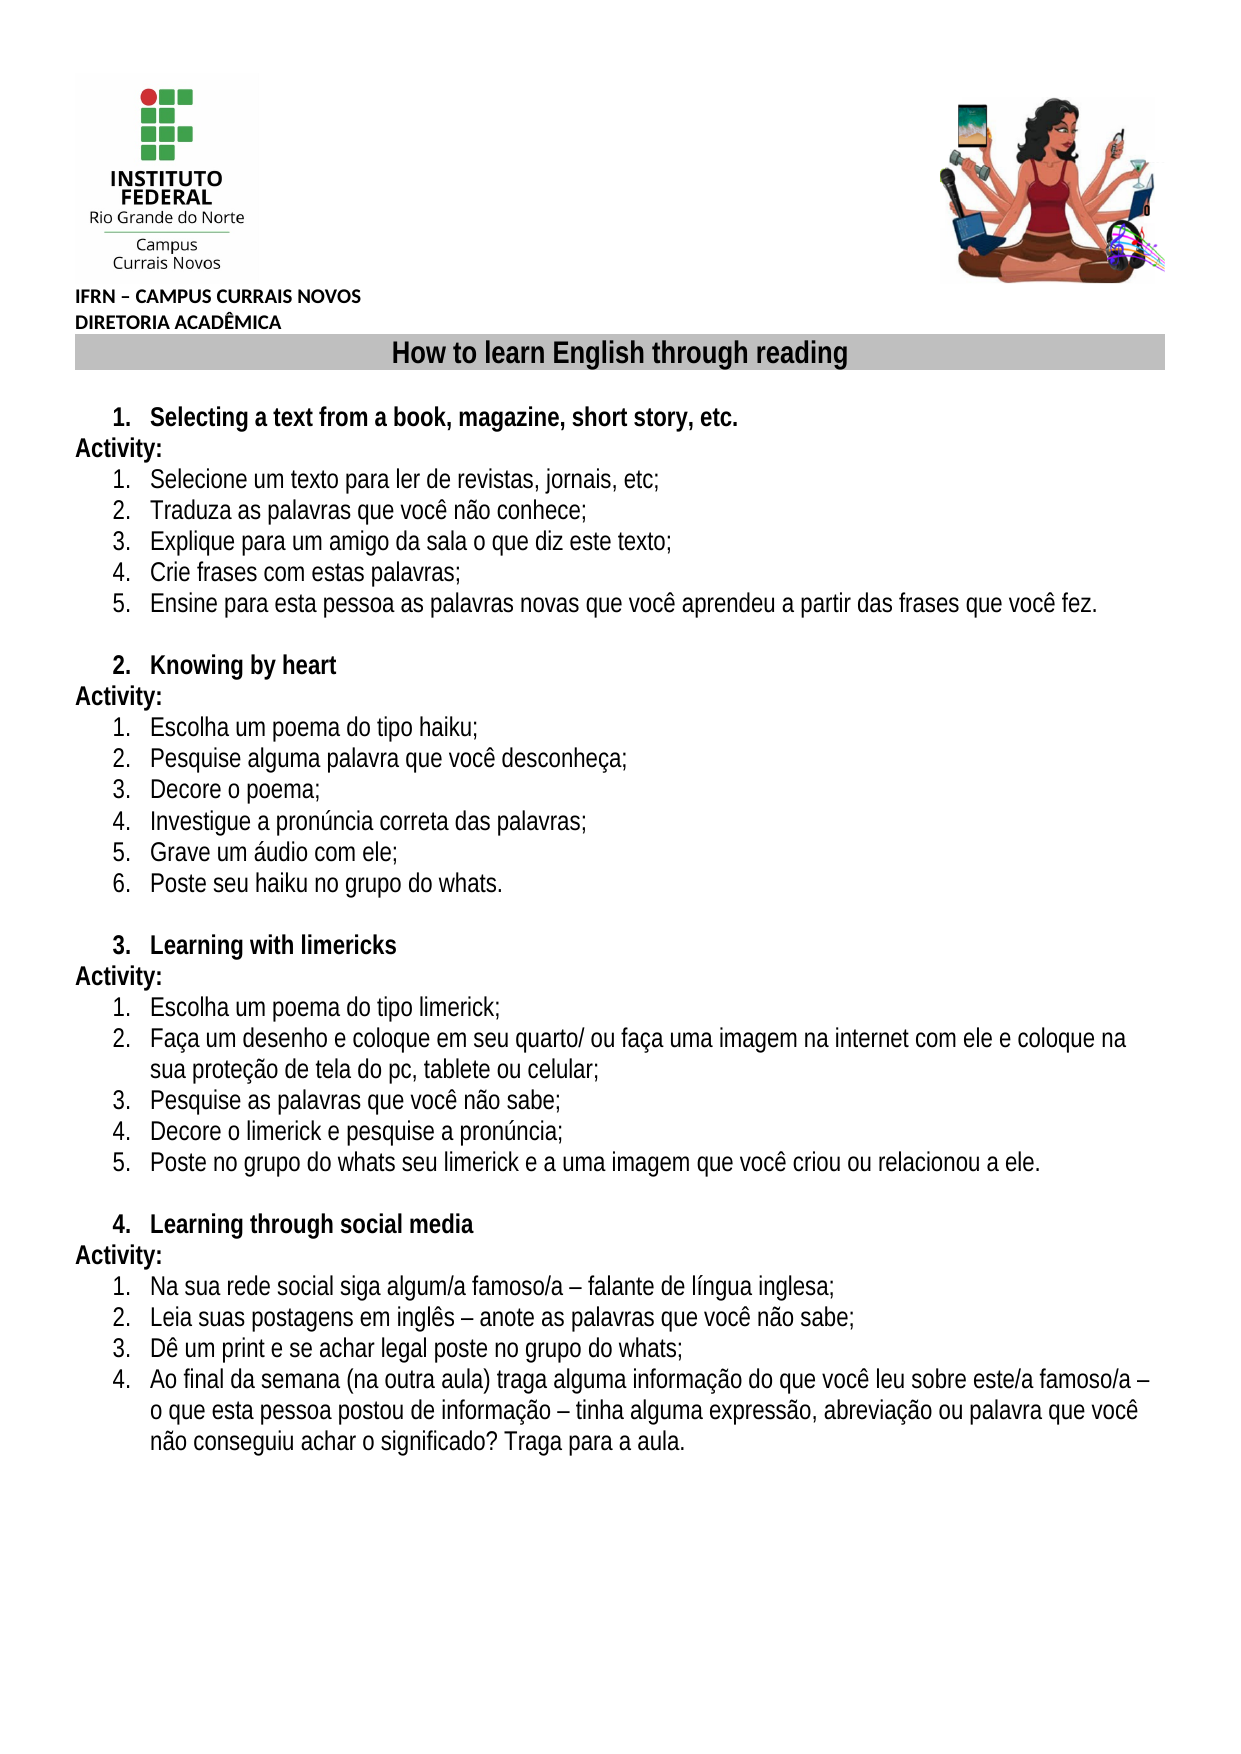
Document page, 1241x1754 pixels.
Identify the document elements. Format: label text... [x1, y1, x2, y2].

list Poste seu haiku no grupo do whats. [112, 867, 1165, 898]
list Escolha um poema do tipo haiku; [112, 712, 1165, 743]
list Dê um print e se achar legal poste no grupo do whats; [112, 1332, 1165, 1363]
list Ensine para esta pessoa as palavras novas que você aprendeu a partir das frases que você fez. [112, 587, 1165, 618]
text Activity: [75, 681, 1165, 712]
picture [75, 73, 259, 284]
list Traduza as palavras que você não conhece; [112, 494, 1165, 525]
list Selecting a text from a book, magazine, short story, etc. [112, 401, 1165, 432]
list Pesquise alguma palavra que você desconheça; [112, 743, 1165, 774]
text Activity: [75, 1239, 1165, 1270]
list Learning with limericks [112, 929, 1165, 960]
list Ao final da semana (na outra aula) traga alguma informação do que você leu sobre este/a famoso/a – o que esta pessoa postou de informação – tinha alguma expressão, abreviação ou palavra que você não conseguiu achar o significado? Traga para a aula. [112, 1363, 1165, 1457]
list Decore o limerick e pesquise a pronúncia; [112, 1115, 1165, 1146]
list Decore o poema; [112, 774, 1165, 805]
list Knowing by heart [112, 649, 1165, 681]
list Faça um desenho e coloque em seu quarto/ ou faça uma imagem na internet com ele e coloque na sua proteção de tela do pc, tablete ou celular; [112, 1022, 1165, 1084]
list Grave um áudio com ele; [112, 836, 1165, 867]
picture [939, 97, 1165, 284]
list Investigue a pronúncia correta das palavras; [112, 805, 1165, 836]
text Activity: [75, 432, 1165, 463]
list Na sua rede social siga algum/a famoso/a – falante de língua inglesa; [112, 1270, 1165, 1301]
list Escolha um poema do tipo limerick; [112, 991, 1165, 1022]
list Pesquise as palavras que você não sabe; [112, 1084, 1165, 1115]
list Crie frases com estas palavras; [112, 556, 1165, 587]
text Activity: [75, 960, 1165, 991]
list Selecione um texto para ler de revistas, jornais, etc; [112, 463, 1165, 494]
list Poste no grupo do whats seu limerick e a uma imagem que você criou ou relacionou a ele. [112, 1146, 1165, 1177]
list Explique para um amigo da sala o que diz este texto; [112, 525, 1165, 556]
list Learning through social media [112, 1208, 1165, 1239]
text How to learn English through reading [75, 334, 1165, 370]
list Leia suas postagens em inglês – anote as palavras que você não sabe; [112, 1301, 1165, 1332]
